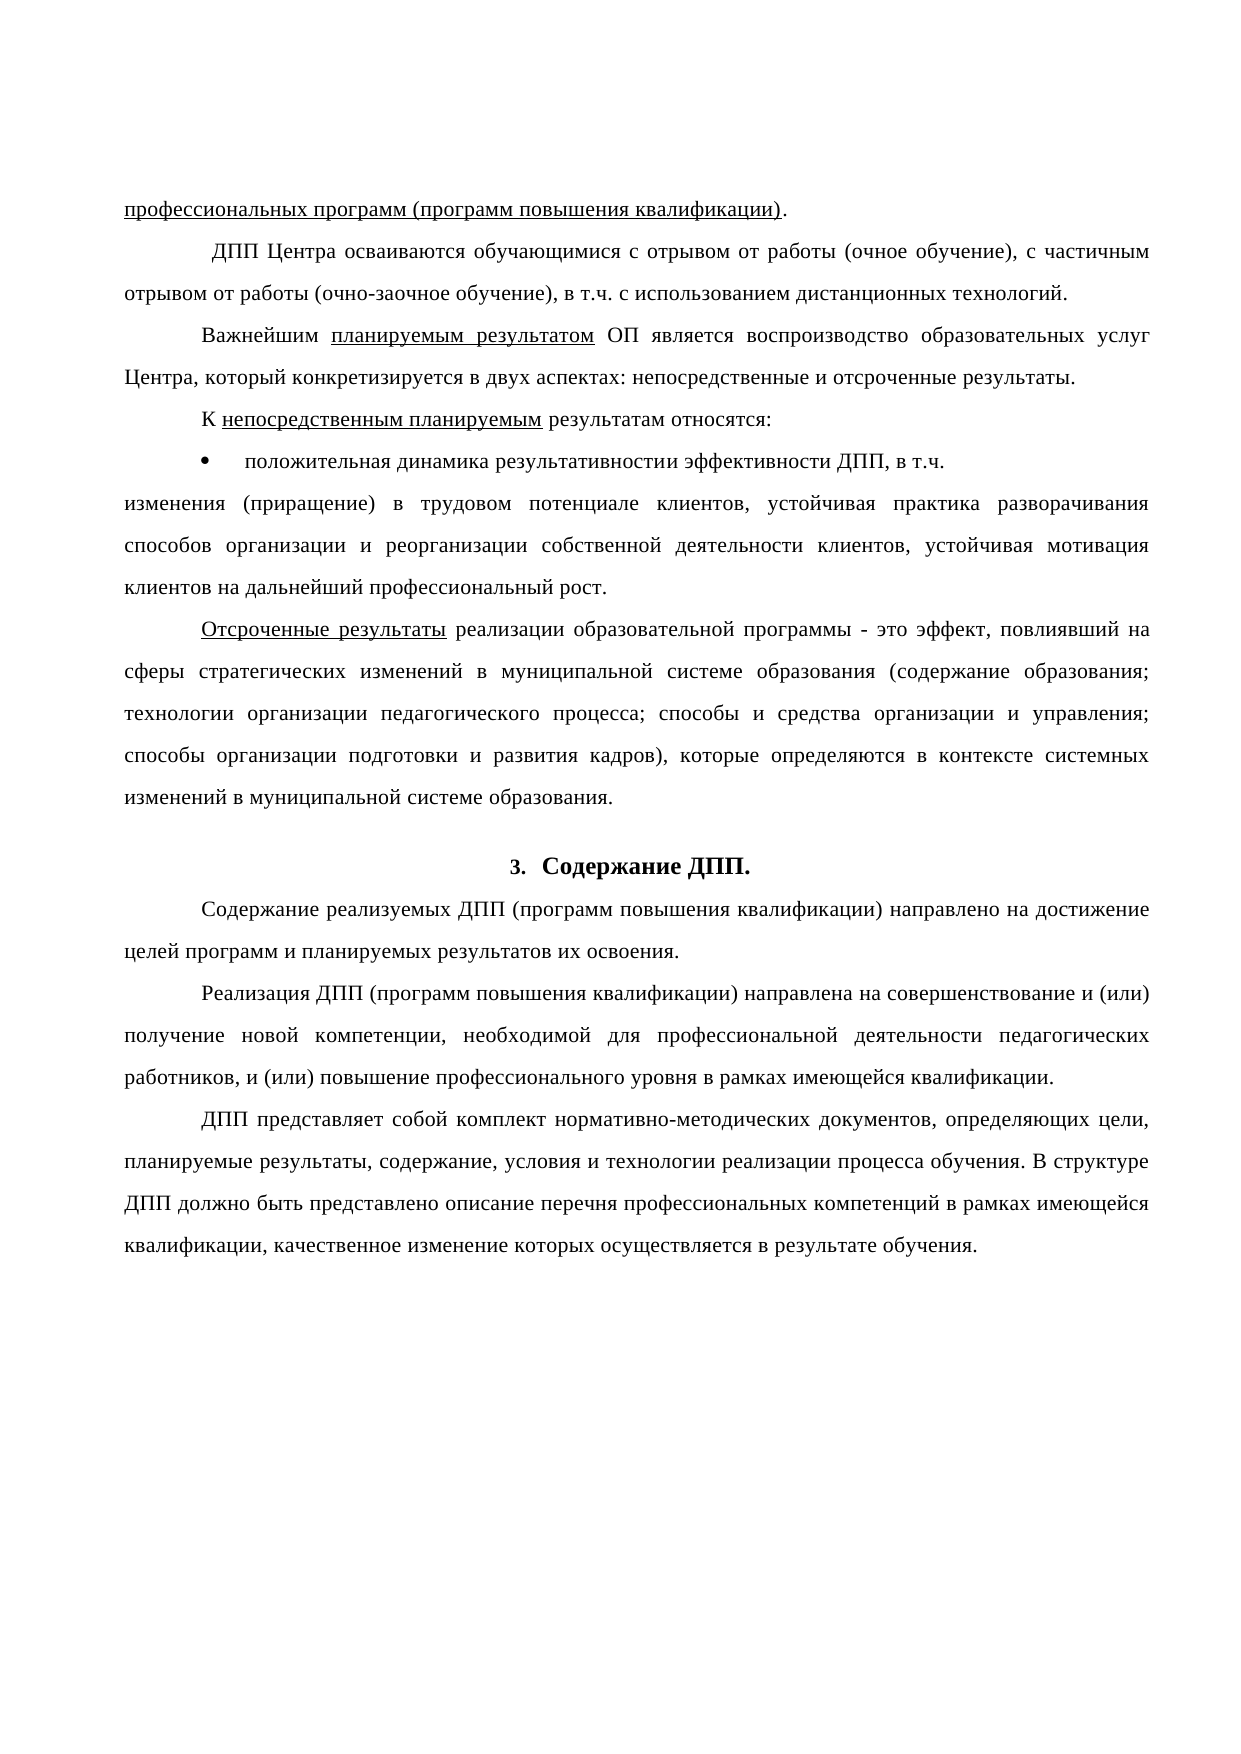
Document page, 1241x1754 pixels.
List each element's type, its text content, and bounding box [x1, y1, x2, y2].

text К непосредственным планируемым результатам относятся: [124, 393, 1153, 435]
text Реализация ДПП (программ повышения квалификации) направлена на совершенствование и (или) получение новой компетенции, необходимой для профессиональной деятельности педагогических работников, и (или) повышение профессионального уровня в рамках имеющейся квалификации. [124, 967, 1151, 1093]
text Важнейшим планируемым результатом ОП является воспроизводство образовательных услуг Центра, который конкретизируется в двух аспектах: непосредственные и отсроченные результаты. [124, 309, 1151, 393]
list Содержание ДПП. [509, 854, 1153, 879]
text изменения (приращение) в трудовом потенциале клиентов, устойчивая практика разворачивания способов организации и реорганизации собственной деятельности клиентов, устойчивая мотивация клиентов на дальнейший профессиональный рост. [124, 477, 1151, 603]
text ДПП Центра осваиваются обучающимися с отрывом от работы (очное обучение), с частичным отрывом от работы (очно-заочное обучение), в т.ч. с использованием дистанционных технологий. [124, 225, 1151, 309]
text профессиональных программ (программ повышения квалификации). [124, 183, 1153, 225]
list положительная динамика результативности и эффективности ДПП, в т.ч. [201, 435, 1153, 477]
text Содержание реализуемых ДПП (программ повышения квалификации) направлено на достижение целей программ и планируемых результатов их освоения. [124, 883, 1151, 967]
text Отсроченные результаты реализации образовательной программы - это эффект, повлиявший на сферы стратегических изменений в муниципальной системе образования (содержание образования; технологии организации педагогического процесса; способы и средства организации и управления; способы организации подготовки и развития кадров), которые определяются в контексте системных изменений в муниципальной системе образования. [124, 603, 1151, 812]
text ДПП представляет собой комплект нормативно-методических документов, определяющих цели, планируемые результаты, содержание, условия и технологии реализации процесса обучения. В структуре ДПП должно быть представлено описание перечня профессиональных компетенций в рамках имеющейся квалификации, качественное изменение которых осуществляется в результате обучения. [124, 1093, 1151, 1261]
